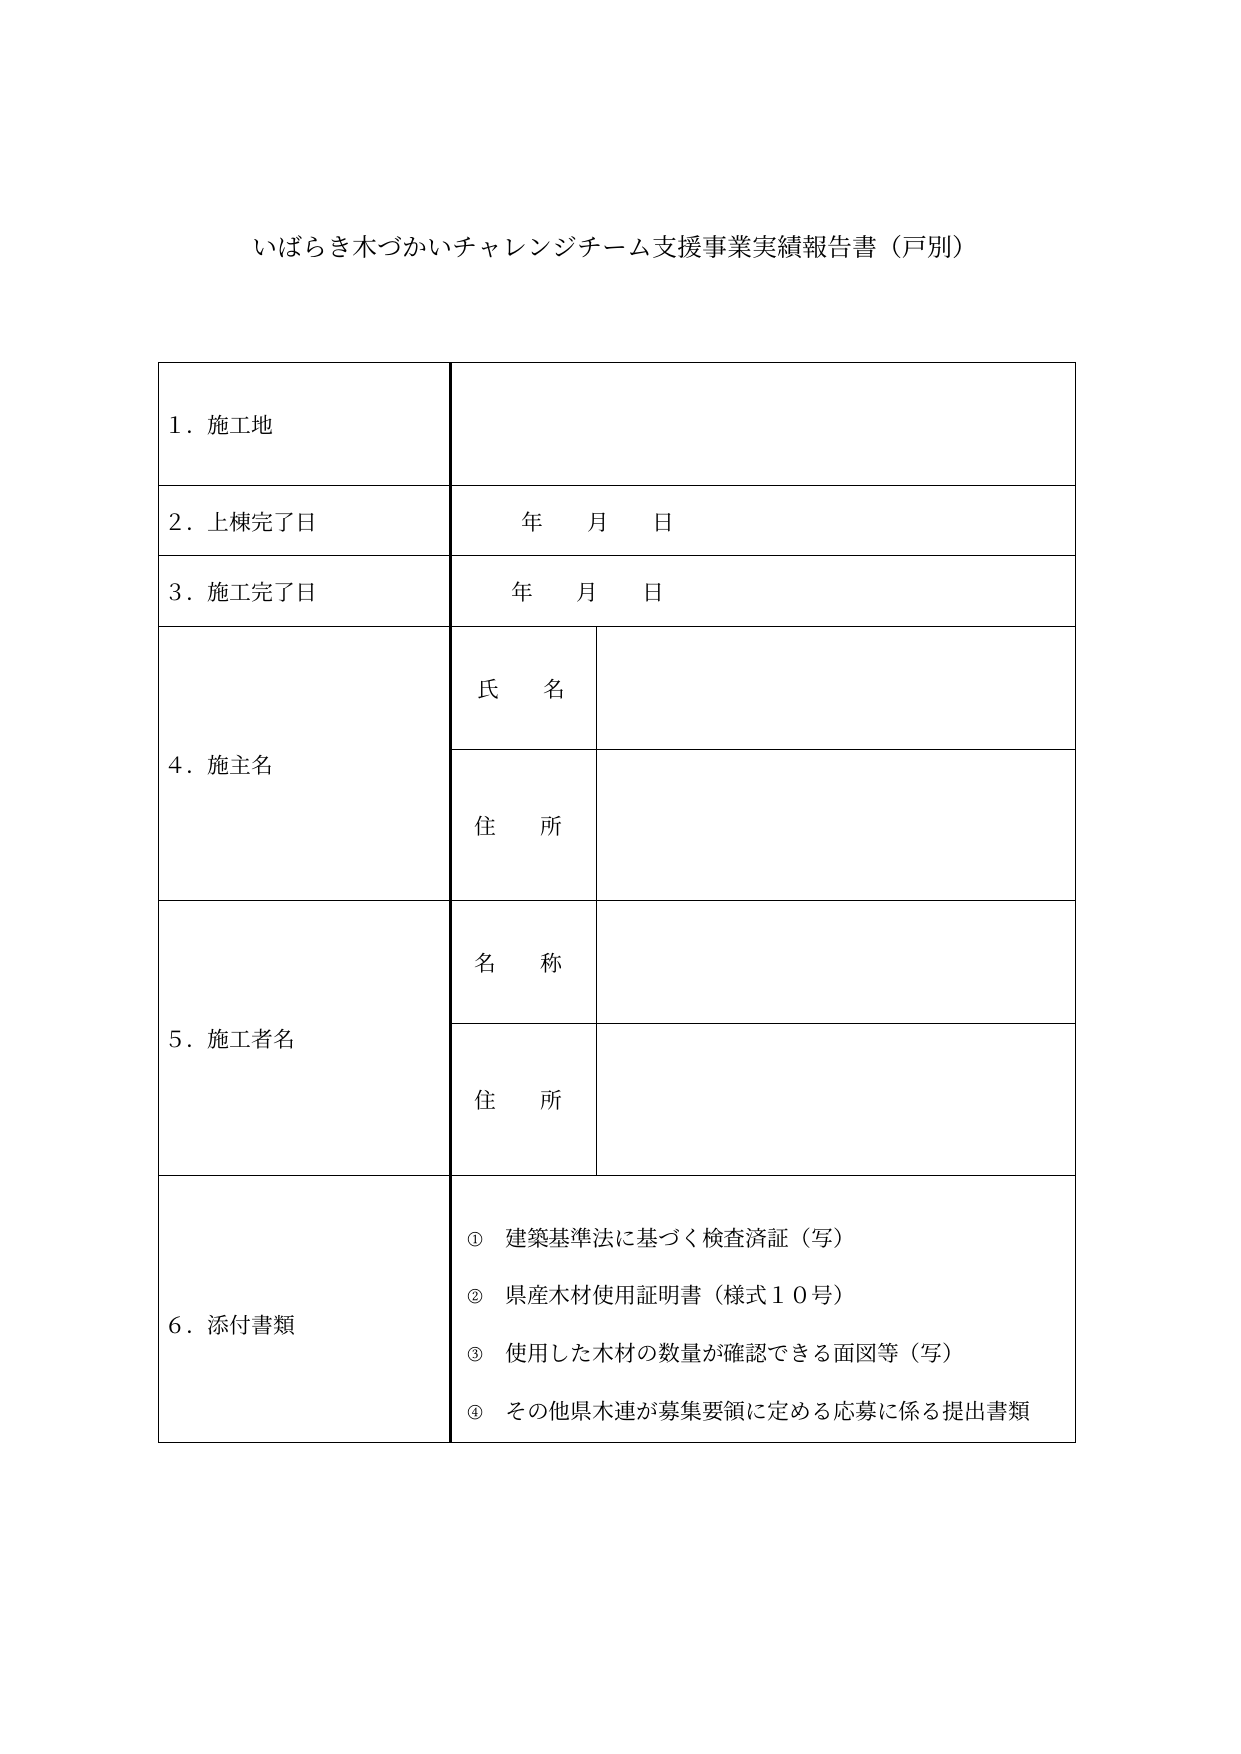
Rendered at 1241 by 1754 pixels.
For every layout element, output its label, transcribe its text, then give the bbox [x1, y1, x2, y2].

table_cell [597, 627, 1075, 749]
table_cell ５．施工者名 [159, 901, 449, 1175]
table_cell [597, 901, 1075, 1023]
table_cell ① 建築基準法に基づく検査済証（写） ② 県産木材使用証明書（様式１０号） ③ 使用した木材の数量が確認できる面図等（写） ④ その他県木連が募集要領に定める応募に係る提出書類 [452, 1176, 1075, 1442]
text いばらき木づかいチャレンジチーム支援事業実績報告書（戸別） [148, 217, 1082, 275]
table_cell [597, 1024, 1075, 1175]
table_cell 年 月 日 [452, 556, 1075, 626]
table_cell 名 称 [452, 901, 596, 1023]
table_header [452, 363, 1075, 484]
table_header １．施工地 [159, 363, 449, 484]
table_cell ３．施工完了日 [159, 556, 449, 626]
table_cell ６．添付書類 [159, 1176, 449, 1442]
table_cell 氏 名 [452, 627, 596, 749]
table_cell 年 月 日 [452, 486, 1075, 555]
table_cell ２．上棟完了日 [159, 486, 449, 555]
table_cell [597, 750, 1075, 900]
table_cell 住 所 [452, 750, 596, 900]
table_cell ４．施主名 [159, 627, 449, 900]
table_cell 住 所 [452, 1024, 596, 1175]
